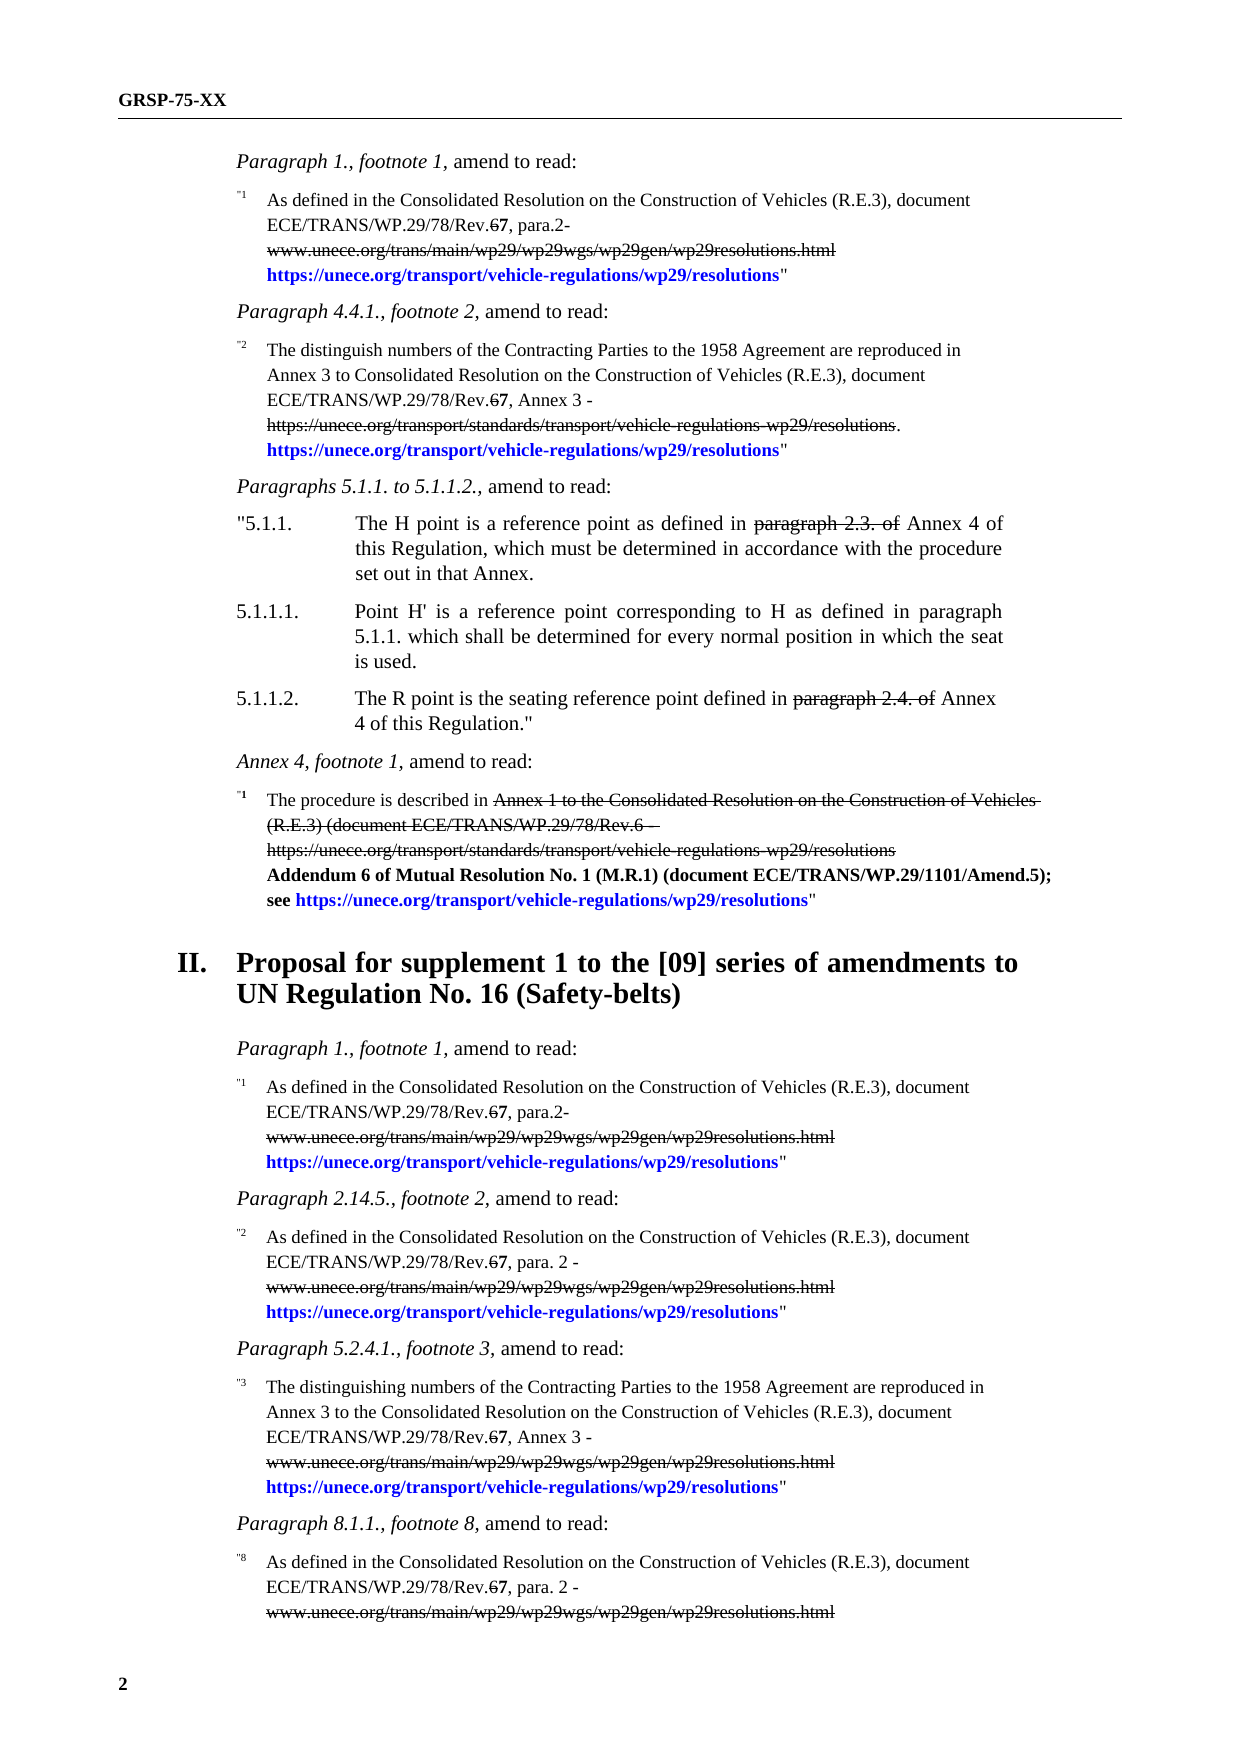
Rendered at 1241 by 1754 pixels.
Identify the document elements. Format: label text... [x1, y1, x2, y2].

text "5.1.1. The H point is a reference point as defined in paragraph 2.3. of Annex 4 of this Regulation, which must be determined in accordance with the procedure set out in that Annex. [237, 510, 1003, 585]
text "2 The distinguish numbers of the Contracting Parties to the 1958 Agreement are reproduced in Annex 3 to Consolidated Resolution on the Construction of Vehicles (R.E.3), document ECE/TRANS/WP.29/78/Rev.67, Annex 3 - https://unece.org/transport/standards/transport/vehicle-regulations-wp29/resolutions. https://unece.org/transport/vehicle-regulations/wp29/resolutions" [237, 335, 1003, 460]
text "1 As defined in the Consolidated Resolution on the Construction of Vehicles (R.E.3), document ECE/TRANS/WP.29/78/Rev.67, para.2- www.unece.org/trans/main/wp29/wp29wgs/wp29gen/wp29resolutions.html https://unece.org/transport/vehicle-regulations/wp29/resolutions" [236, 1073, 1004, 1173]
text 5.1.1.1. Point H' is a reference point corresponding to H as defined in paragraph 5.1.1. which shall be determined for every normal position in which the seat is used. [236, 598, 1004, 673]
text "1 The procedure is described in Annex 1 to the Consolidated Resolution on the Construction of Vehicles (R.E.3) (document ECE/TRANS/WP.29/78/Rev.6 - https://unece.org/transport/standards/transport/vehicle-regulations-wp29/resolutions Addendum 6 of Mutual Resolution No. 1 (M.R.1) (document ECE/TRANS/WP.29/1101/Amend.5); see https://unece.org/transport/vehicle-regulations/wp29/resolutions" [237, 785, 1063, 910]
text "3 The distinguishing numbers of the Contracting Parties to the 1958 Agreement are reproduced in Annex 3 to the Consolidated Resolution on the Construction of Vehicles (R.E.3), document ECE/TRANS/WP.29/78/Rev.67, Annex 3 - www.unece.org/trans/main/wp29/wp29wgs/wp29gen/wp29resolutions.html https://unece.org/transport/vehicle-regulations/wp29/resolutions" [236, 1373, 1004, 1498]
text Paragraph 4.4.1., footnote 2, amend to read: [237, 298, 1003, 323]
text II. Proposal for supplement 1 to the [09] series of amendments to UN Regulation No. 16 (Safety-belts) [118, 948, 1019, 1010]
text 5.1.1.2. The R point is the seating reference point defined in paragraph 2.4. of Annex 4 of this Regulation." [236, 685, 1004, 735]
text https://unece.org/transport/vehicle-regulations/wp29/resolutions" [266, 1298, 1004, 1323]
text Paragraph 1., footnote 1, amend to read: [237, 1035, 1003, 1060]
text Paragraph 1., footnote 1, amend to read: [236, 148, 1004, 173]
text Paragraph 5.2.4.1., footnote 3, amend to read: [237, 1335, 1003, 1360]
text Paragraph 2.14.5., footnote 2, amend to read: [237, 1185, 1003, 1210]
text "2 As defined in the Consolidated Resolution on the Construction of Vehicles (R.E.3), document ECE/TRANS/WP.29/78/Rev.67, para. 2 - www.unece.org/trans/main/wp29/wp29wgs/wp29gen/wp29resolutions.html [236, 1223, 1004, 1298]
text Paragraphs 5.1.1. to 5.1.1.2., amend to read: [237, 473, 1003, 498]
text Paragraph 8.1.1., footnote 8, amend to read: [237, 1510, 1003, 1535]
text "1 As defined in the Consolidated Resolution on the Construction of Vehicles (R.E.3), document ECE/TRANS/WP.29/78/Rev.67, para.2- www.unece.org/trans/main/wp29/wp29wgs/wp29gen/wp29resolutions.html https://unece.org/transport/vehicle-regulations/wp29/resolutions" [237, 185, 1003, 285]
text Annex 4, footnote 1, amend to read: [237, 748, 1003, 773]
text "8 As defined in the Consolidated Resolution on the Construction of Vehicles (R.E.3), document ECE/TRANS/WP.29/78/Rev.67, para. 2 - www.unece.org/trans/main/wp29/wp29wgs/wp29gen/wp29resolutions.html [236, 1548, 1004, 1623]
